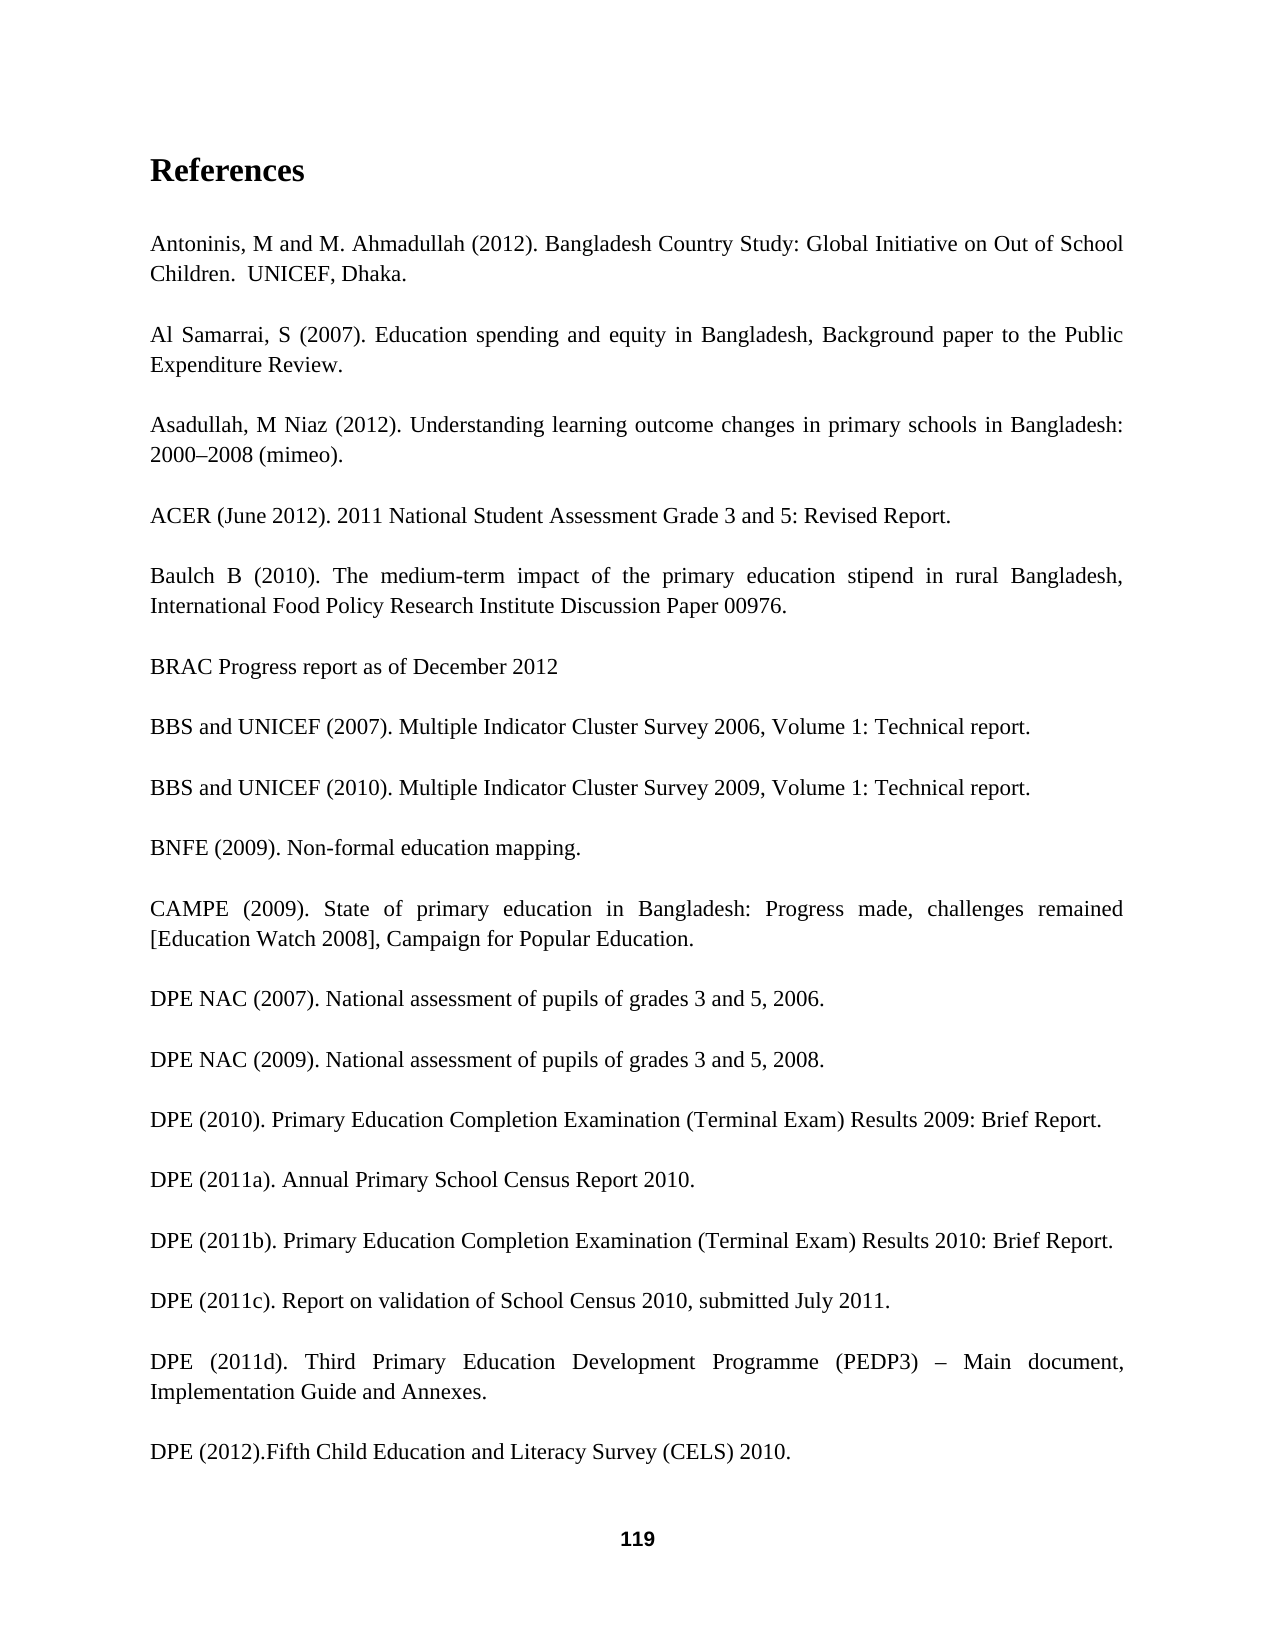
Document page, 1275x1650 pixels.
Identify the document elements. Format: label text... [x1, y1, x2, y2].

text DPE (2011c). Report on validation of School Census 2010, submitted July 2011. [150, 1287, 1125, 1314]
text DPE (2010). Primary Education Completion Examination (Terminal Exam) Results 2009: Brief Report. [150, 1106, 1125, 1132]
text ACER (June 2012). 2011 National Student Assessment Grade 3 and 5: Revised Report. [150, 502, 1125, 528]
text DPE NAC (2009). National assessment of pupils of grades 3 and 5, 2008. [150, 1046, 1125, 1072]
text BNFE (2009). Non-formal education mapping. [150, 834, 1125, 861]
text CAMPE (2009). State of primary education in Bangladesh: Progress made, challenges remained [Education Watch 2008], Campaign for Popular Education. [150, 894, 1125, 951]
text Al Samarrai, S (2007). Education spending and equity in Bangladesh, Background paper to the Public Expenditure Review. [150, 321, 1125, 377]
text DPE NAC (2007). National assessment of pupils of grades 3 and 5, 2006. [150, 985, 1125, 1012]
text BRAC Progress report as of December 2012 [150, 653, 1125, 679]
text BBS and UNICEF (2010). Multiple Indicator Cluster Survey 2009, Volume 1: Technical report. [150, 774, 1125, 800]
text Baulch B (2010). The medium-term impact of the primary education stipend in rural Bangladesh, International Food Policy Research Institute Discussion Paper 00976. [150, 562, 1125, 619]
text BBS and UNICEF (2007). Multiple Indicator Cluster Survey 2006, Volume 1: Technical report. [150, 713, 1125, 740]
text Asadullah, M Niaz (2012). Understanding learning outcome changes in primary schools in Bangladesh: 2000–2008 (mimeo). [150, 411, 1125, 468]
text DPE (2011a). Annual Primary School Census Report 2010. [150, 1166, 1125, 1193]
text References [150, 150, 1125, 188]
text DPE (2011b). Primary Education Completion Examination (Terminal Exam) Results 2010: Brief Report. [150, 1227, 1125, 1253]
text Antoninis, M and M. Ahmadullah (2012). Bangladesh Country Study: Global Initiative on Out of School Children. UNICEF, Dhaka. [150, 230, 1125, 287]
text DPE (2011d). Third Primary Education Development Programme (PEDP3) – Main document, Implementation Guide and Annexes. [150, 1348, 1125, 1404]
text DPE (2012).Fifth Child Education and Literacy Survey (CELS) 2010. [150, 1438, 1125, 1465]
